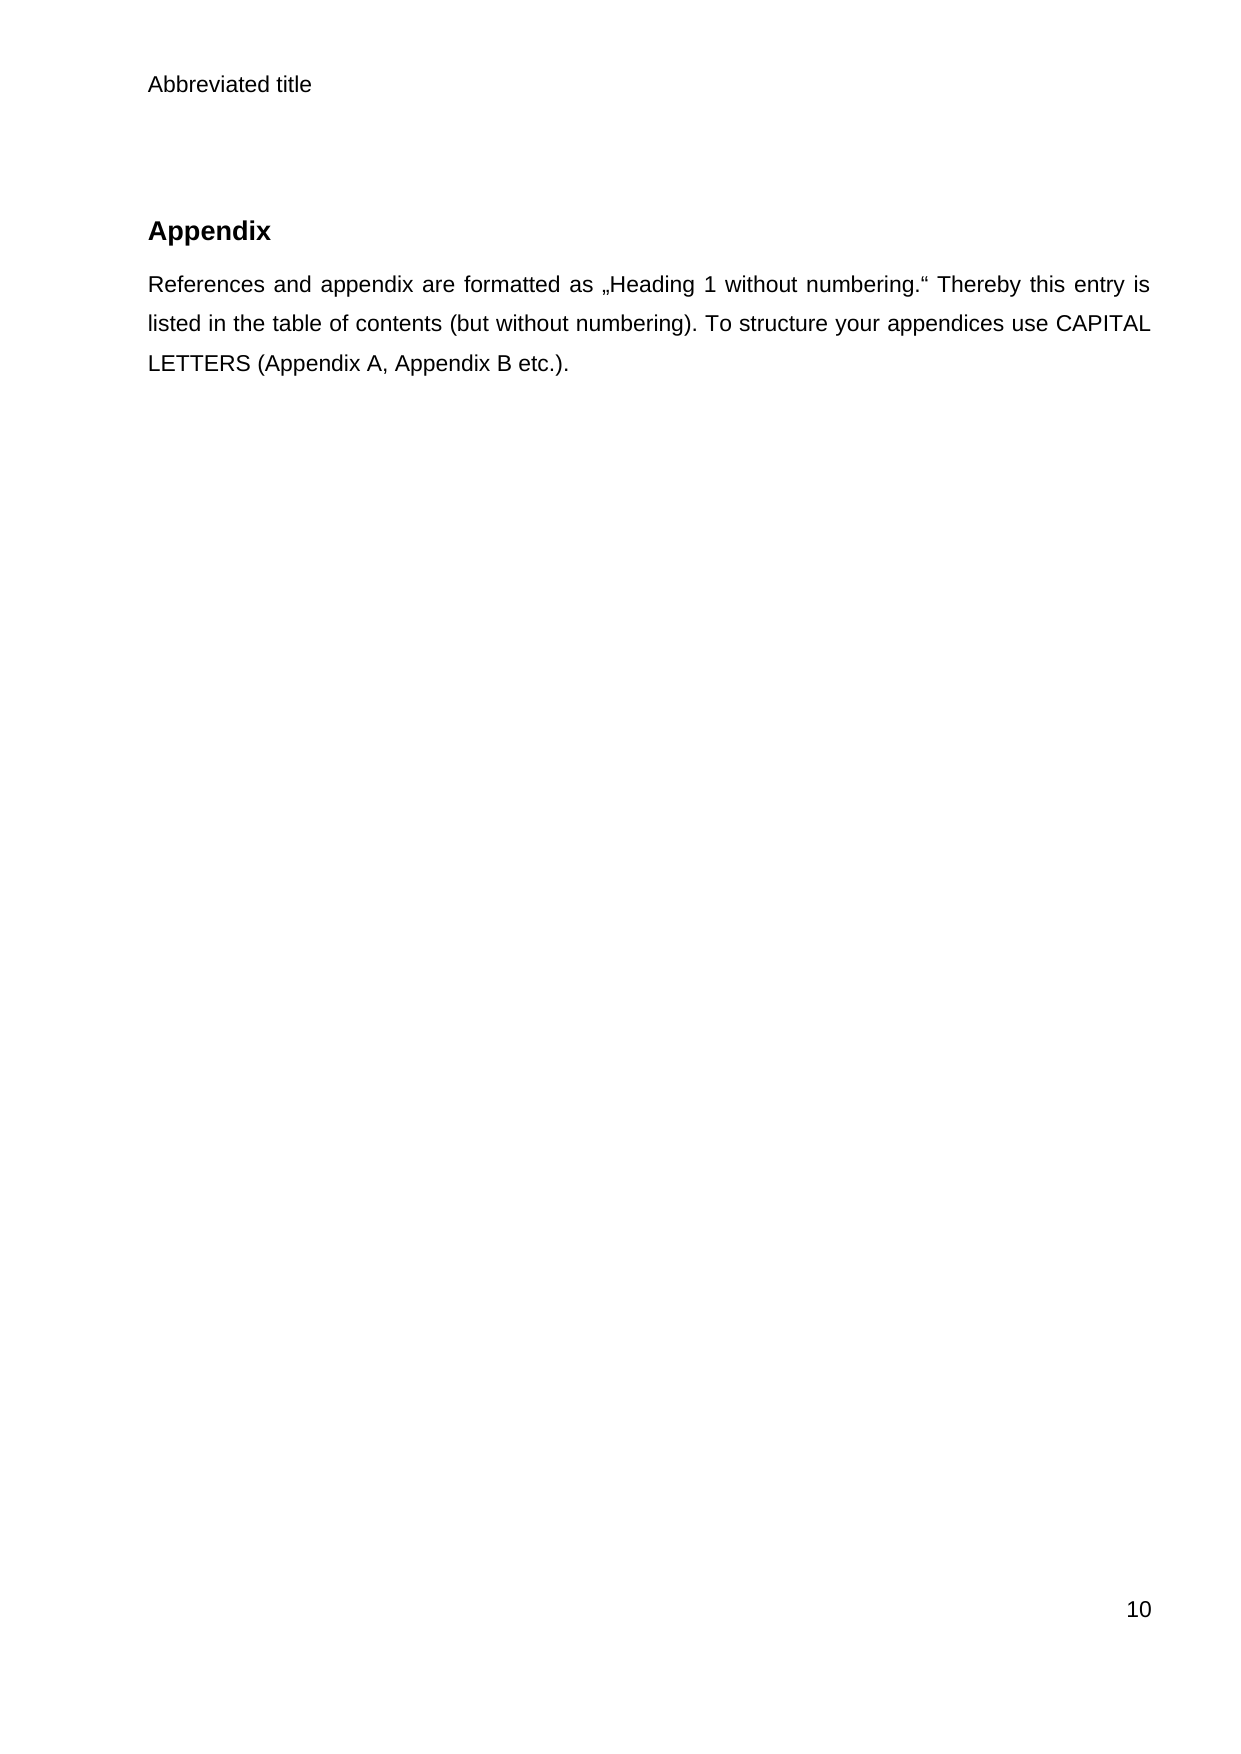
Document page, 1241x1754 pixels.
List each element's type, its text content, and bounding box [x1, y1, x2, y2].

subtitle Appendix [148, 215, 1152, 246]
text References and appendix are formatted as „Heading 1 without numbering.“ Thereby this entry is listed in the table of contents (but without numbering). To structure your appendices use CAPITAL LETTERS (Appendix A, Appendix B etc.). [148, 271, 1152, 376]
